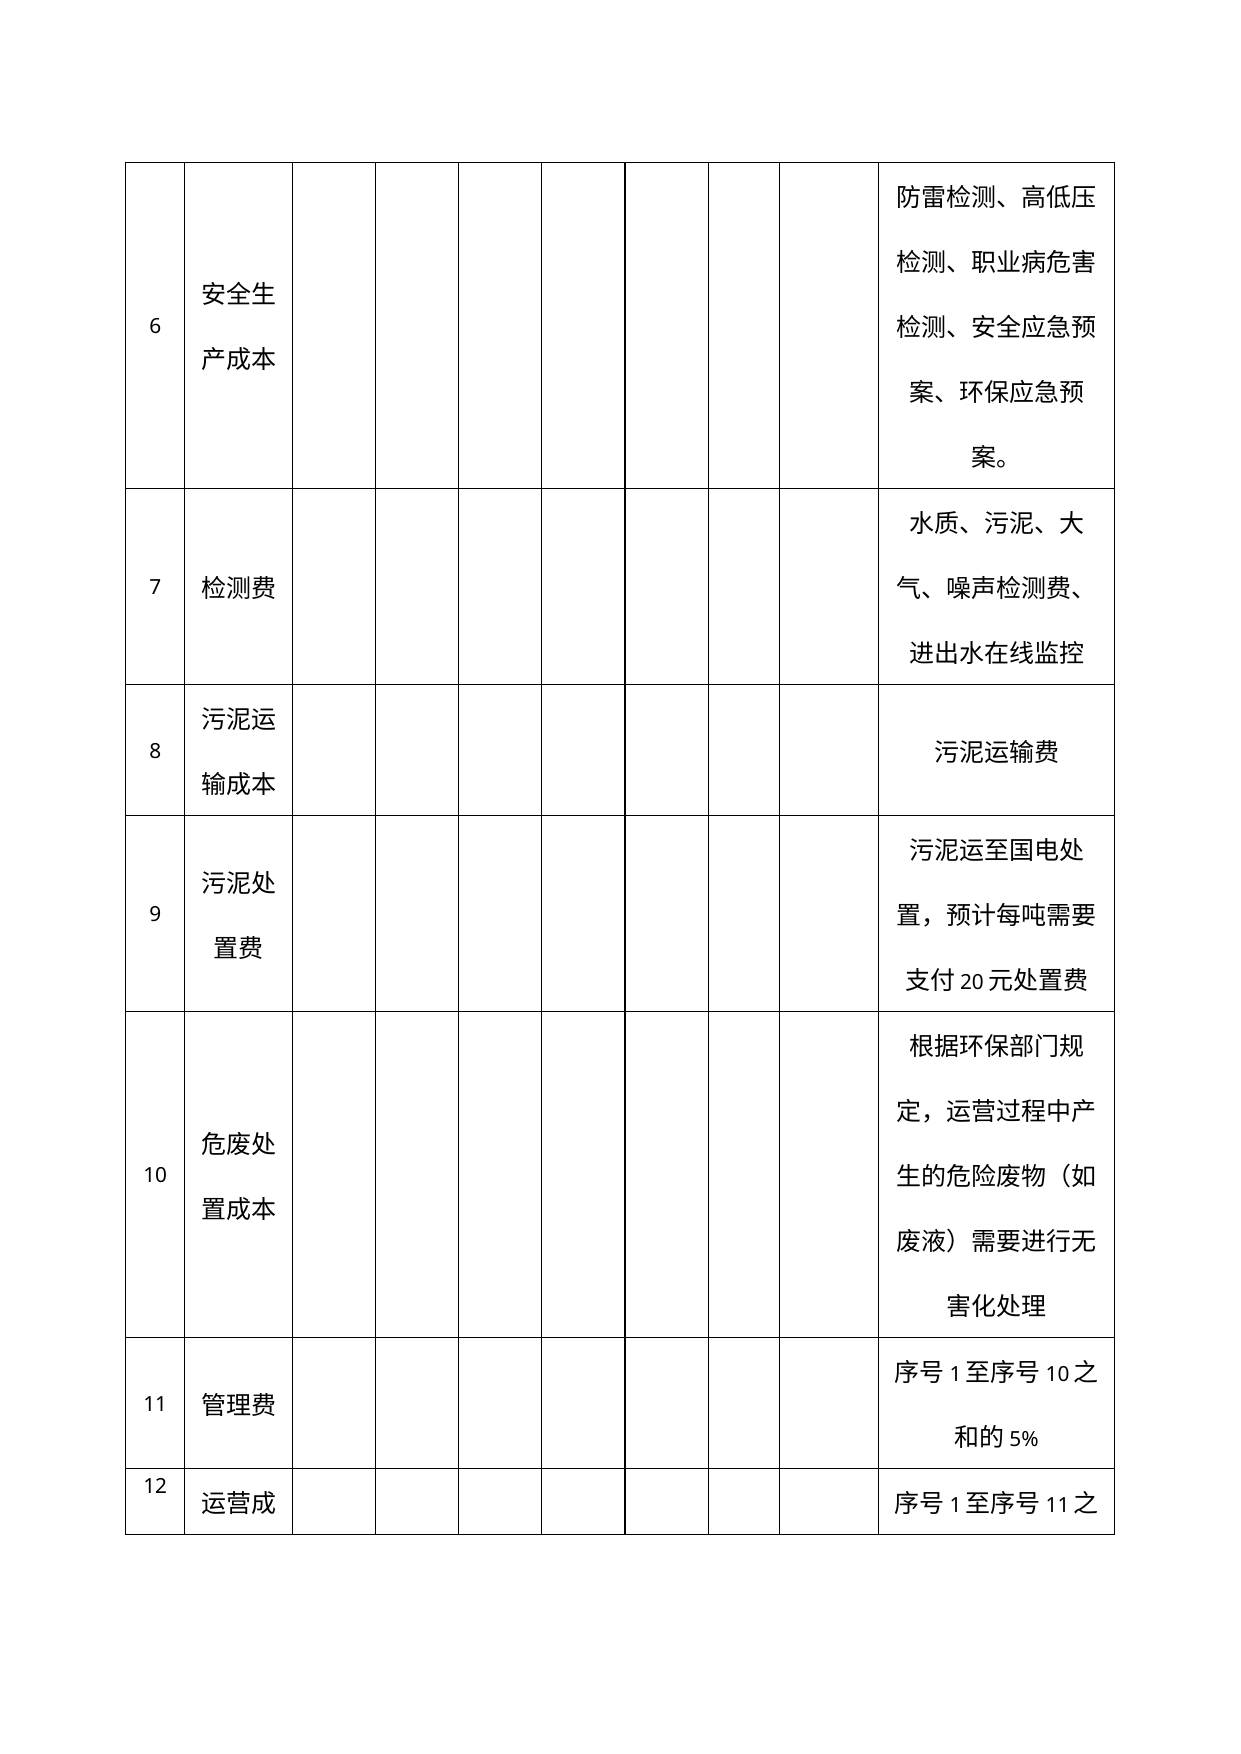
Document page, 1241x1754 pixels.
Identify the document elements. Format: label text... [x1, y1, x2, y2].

table_cell [376, 1012, 458, 1337]
table_cell [293, 1338, 375, 1468]
table_cell [780, 816, 878, 1011]
table_cell 序号1至序号11之和 [879, 1469, 1114, 1534]
table_cell [626, 1012, 708, 1337]
table_cell [709, 1469, 779, 1534]
table_cell 危废处置成本 [185, 1012, 292, 1337]
table_cell 序号1至序号10之和的5% [879, 1338, 1114, 1468]
table_cell 根据环保部门规定，运营过程中产生的危险废物（如废液）需要进行无害化处理 [879, 1012, 1114, 1337]
table_cell [293, 1469, 375, 1534]
table_cell 水质、污泥、大气、噪声检测费、进出水在线监控 [879, 489, 1114, 684]
table_cell [459, 1012, 541, 1337]
table_cell [376, 1338, 458, 1468]
table_cell [780, 163, 878, 488]
table_cell [626, 1469, 708, 1534]
table_cell 检测费 [185, 489, 292, 684]
table_cell [542, 489, 624, 684]
table_cell [542, 685, 624, 815]
table_cell [293, 163, 375, 488]
table_cell [459, 163, 541, 488]
table_cell [709, 163, 779, 488]
table_cell 9 [126, 816, 184, 1011]
table_cell [626, 685, 708, 815]
table_cell 污泥处置费 [185, 816, 292, 1011]
table_cell 管理费 [185, 1338, 292, 1468]
table_cell [626, 163, 708, 488]
table_cell [376, 816, 458, 1011]
table_cell [542, 1338, 624, 1468]
table_cell [626, 1338, 708, 1468]
table_cell [459, 816, 541, 1011]
table_cell [376, 163, 458, 488]
table_cell [542, 1469, 624, 1534]
table_cell [709, 816, 779, 1011]
table_cell [780, 685, 878, 815]
table_cell [780, 1469, 878, 1534]
table_cell [459, 1338, 541, 1468]
table_cell [626, 489, 708, 684]
table_cell 10 [126, 1012, 184, 1337]
table_cell 污泥运至国电处置，预计每吨需要支付20元处置费 [879, 816, 1114, 1011]
table_cell [542, 163, 624, 488]
table_cell [626, 816, 708, 1011]
table_cell 8 [126, 685, 184, 815]
table_cell [709, 489, 779, 684]
table_cell [293, 685, 375, 815]
table_cell [780, 1338, 878, 1468]
table_cell 6 [126, 163, 184, 488]
table_cell 11 [126, 1338, 184, 1468]
table_cell [459, 489, 541, 684]
table_cell [709, 1338, 779, 1468]
table_cell [780, 1012, 878, 1337]
table_cell 污泥运输费 [879, 685, 1114, 815]
table_cell [459, 685, 541, 815]
table_cell [376, 1469, 458, 1534]
table_cell 12 [126, 1469, 184, 1534]
table_cell [709, 1012, 779, 1337]
table_cell 防雷检测、高低压检测、职业病危害检测、安全应急预案、环保应急预案。 [879, 163, 1114, 488]
table_cell [709, 685, 779, 815]
table_cell [459, 1469, 541, 1534]
table_cell 安全生产成本 [185, 163, 292, 488]
table_cell [293, 489, 375, 684]
table_cell [293, 1012, 375, 1337]
table_cell [542, 1012, 624, 1337]
table_cell 运营成本合计 [185, 1469, 292, 1534]
table_cell [542, 816, 624, 1011]
table_cell [780, 489, 878, 684]
table_cell [293, 816, 375, 1011]
table_cell [376, 685, 458, 815]
table_cell 污泥运输成本 [185, 685, 292, 815]
table_cell [376, 489, 458, 684]
table_cell 7 [126, 489, 184, 684]
